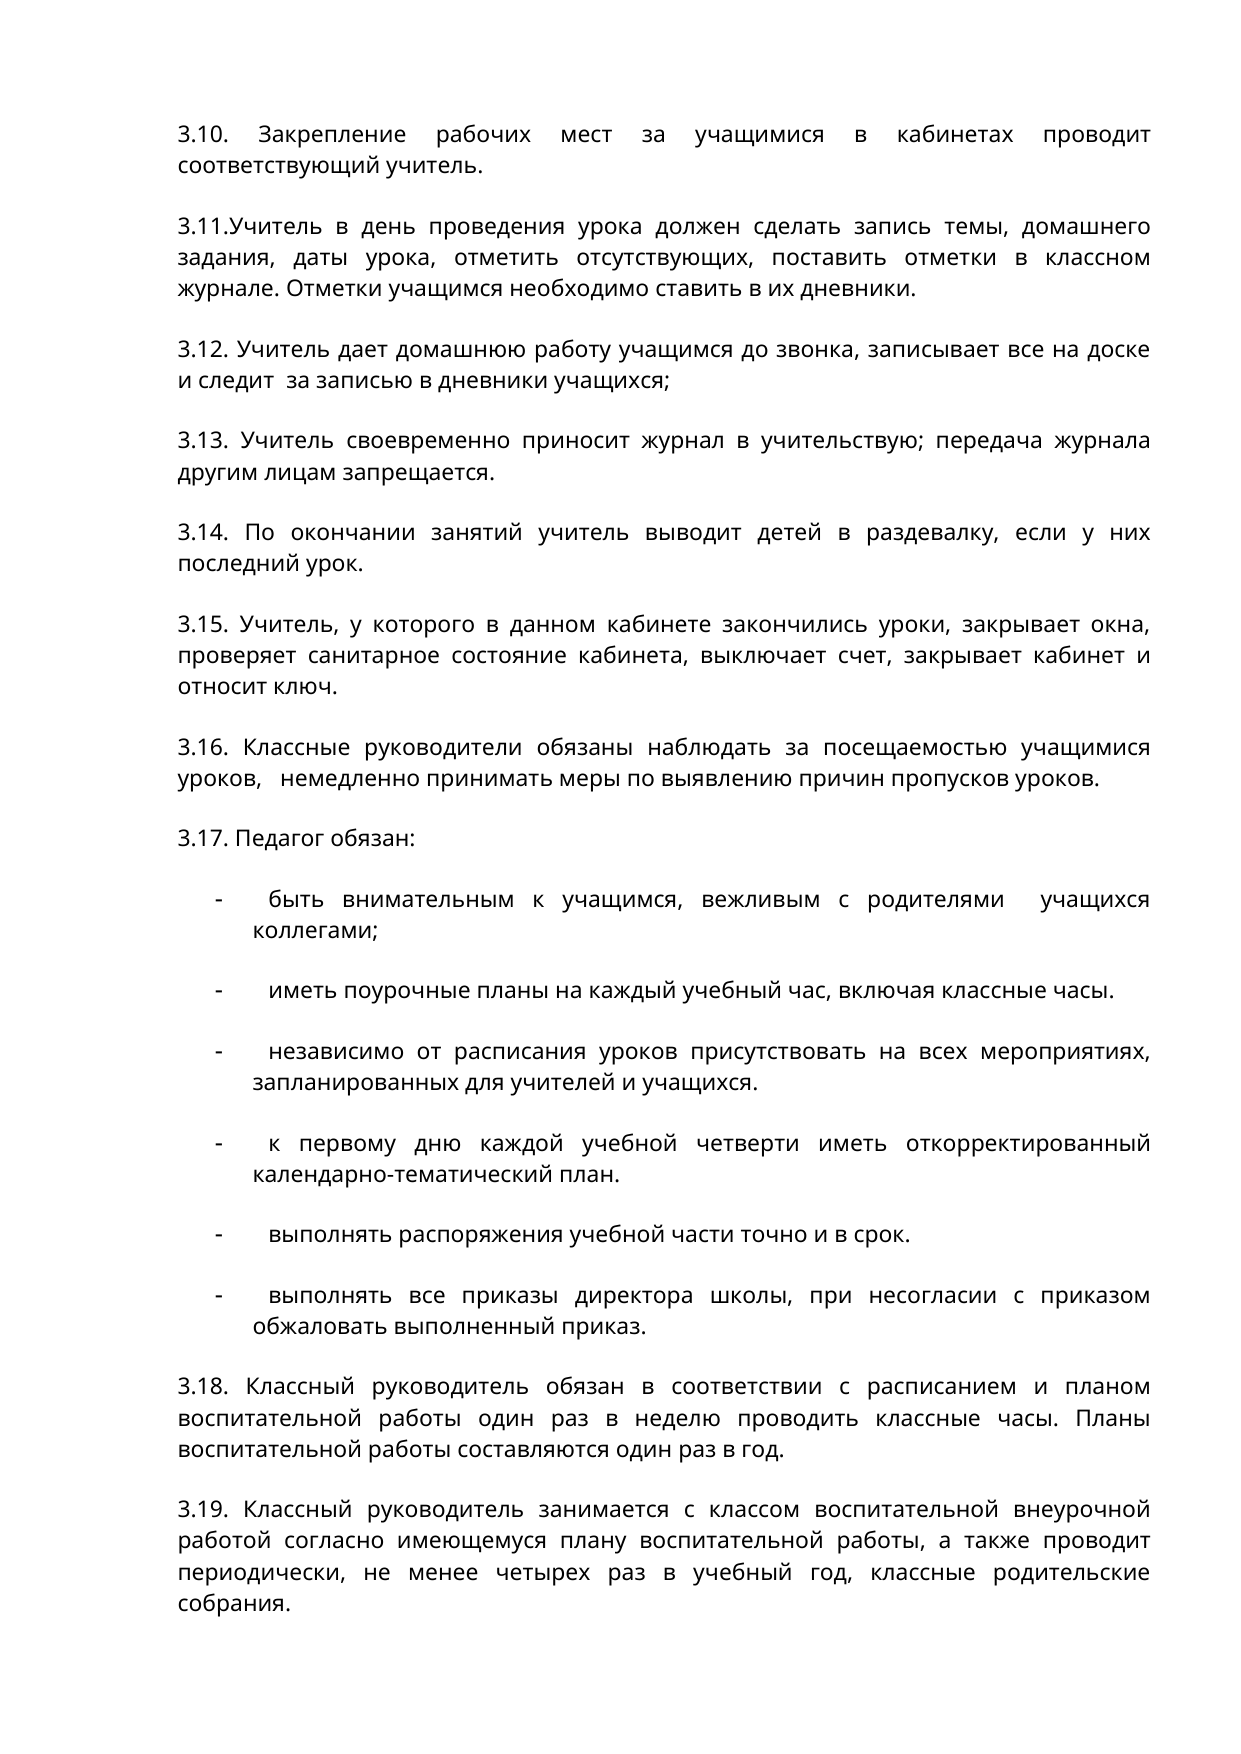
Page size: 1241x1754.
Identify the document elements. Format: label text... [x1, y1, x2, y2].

text 3.15. Учитель, у которого в данном кабинете закончились уроки, закрывает окна, проверяет санитарное состояние кабинета, выключает счет, закрывает кабинет и относит ключ. [177, 608, 1152, 701]
text 3.14. По окончании занятий учитель выводит детей в раздевалку, если у них последний урок. [177, 516, 1152, 578]
text 3.19. Классный руководитель занимается с классом воспитательной внеурочной работой согласно имеющемуся плану воспитательной работы, а также проводит периодически, не менее четырех раз в учебный год, классные родительские собрания. [177, 1493, 1152, 1618]
text 3.11.Учитель в день проведения урока должен сделать запись темы, домашнего задания, даты урока, отметить отсутствующих, поставить отметки в классном журнале. Отметки учащимся необходимо ставить в их дневники. [177, 210, 1152, 303]
text 3.16. Классные руководители обязаны наблюдать за посещаемостью учащимися уроков, немедленно принимать меры по выявлению причин пропусков уроков. [177, 731, 1152, 793]
text  выполнять распоряжения учебной части точно и в срок. [215, 1218, 1152, 1249]
text 3.12. Учитель дает домашнюю работу учащимся до звонка, записывает все на доске и следит за записью в дневники учащихся; [177, 333, 1152, 395]
text  к первому дню каждой учебной четверти иметь откорректированный календарно-тематический план. [215, 1126, 1152, 1189]
text 3.13. Учитель своевременно приносит журнал в учительствую; передача журнала другим лицам запрещается. [177, 424, 1152, 487]
text  выполнять все приказы директора школы, при несогласии с приказом обжаловать выполненный приказ. [215, 1278, 1152, 1341]
text 3.18. Классный руководитель обязан в соответствии с расписанием и планом воспитательной работы один раз в неделю проводить классные часы. Планы воспитательной работы составляются один раз в год. [177, 1370, 1152, 1464]
text 3.17. Педагог обязан: [177, 822, 1152, 853]
text  независимо от расписания уроков присутствовать на всех мероприятиях, запланированных для учителей и учащихся. [215, 1035, 1152, 1097]
text  иметь поурочные планы на каждый учебный час, включая классные часы. [215, 974, 1152, 1006]
text  быть внимательным к учащимся, вежливым с родителями учащихся коллегами; [215, 883, 1152, 945]
text 3.10. Закрепление рабочих мест за учащимися в кабинетах проводит соответствующий учитель. [177, 118, 1152, 181]
